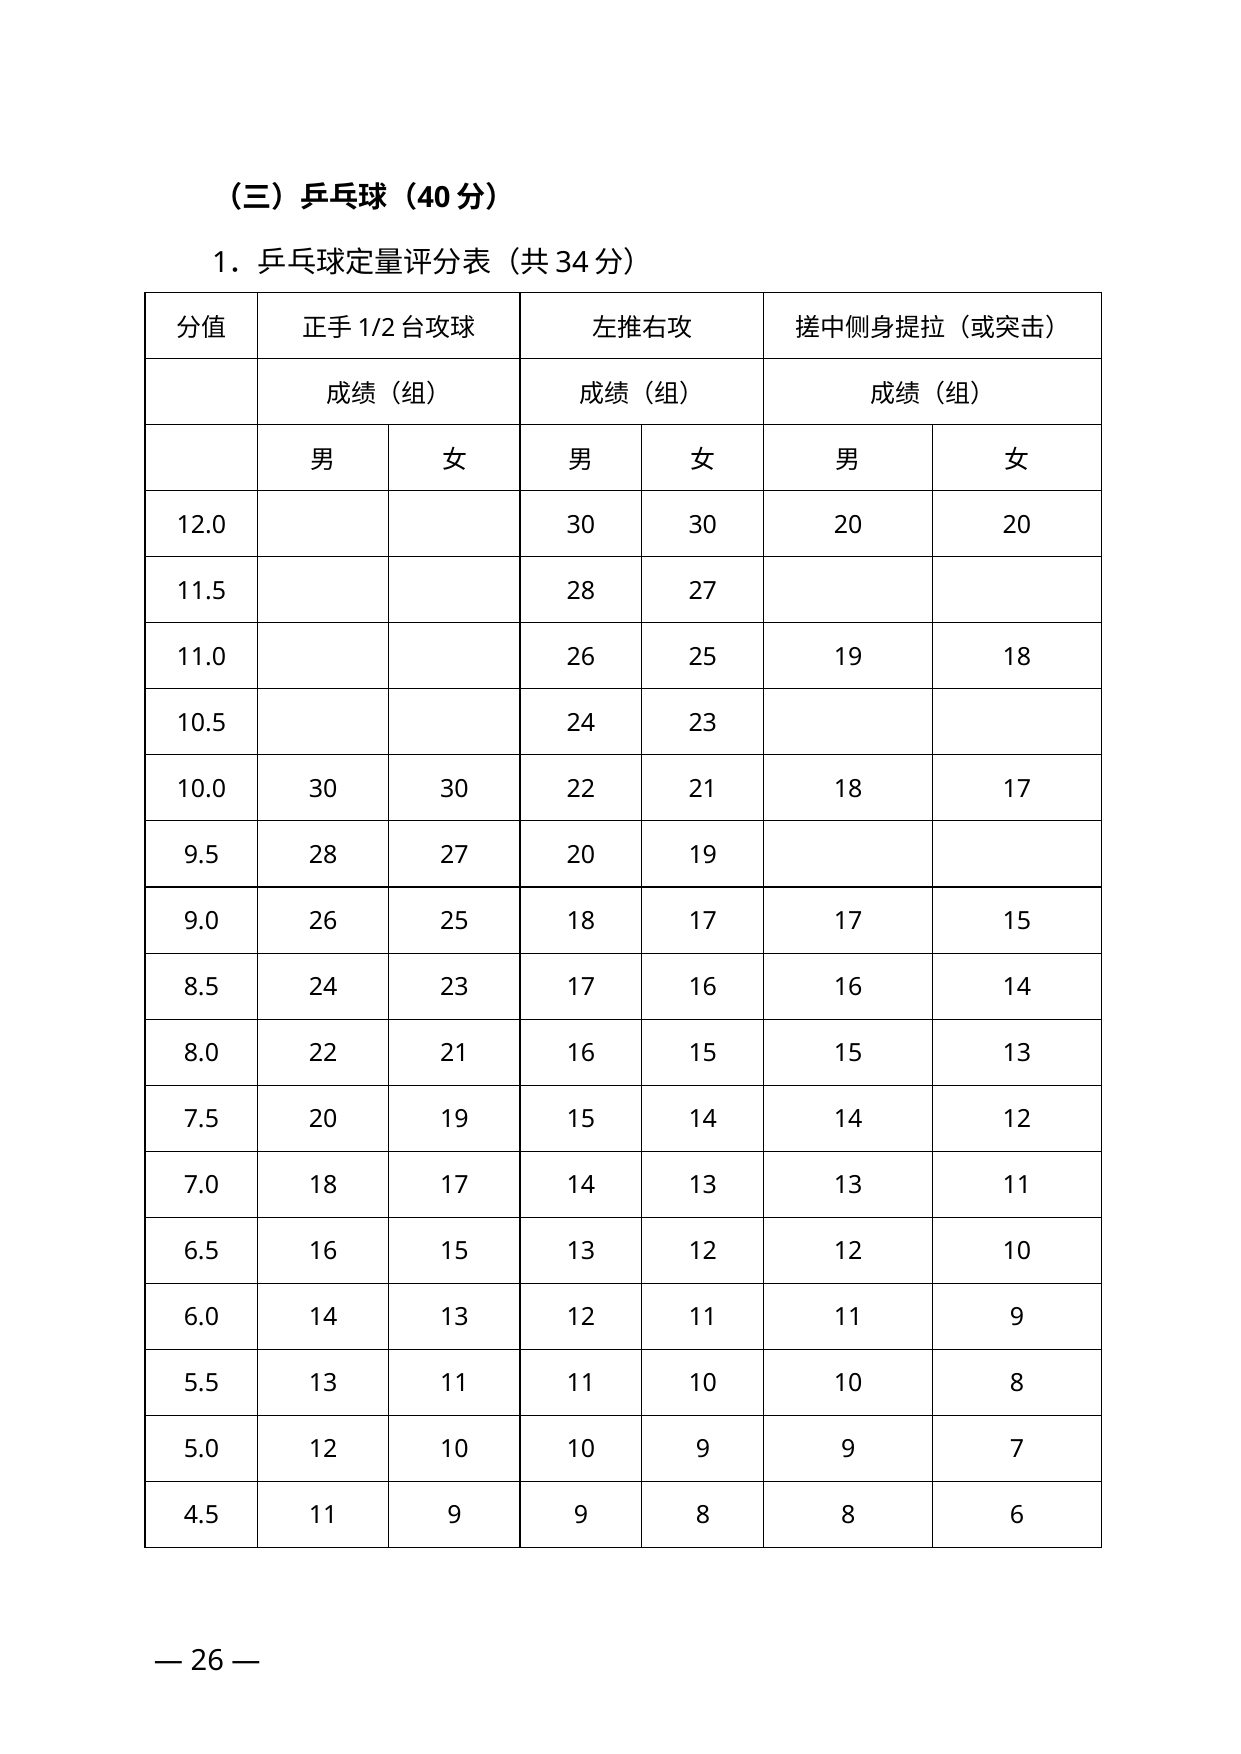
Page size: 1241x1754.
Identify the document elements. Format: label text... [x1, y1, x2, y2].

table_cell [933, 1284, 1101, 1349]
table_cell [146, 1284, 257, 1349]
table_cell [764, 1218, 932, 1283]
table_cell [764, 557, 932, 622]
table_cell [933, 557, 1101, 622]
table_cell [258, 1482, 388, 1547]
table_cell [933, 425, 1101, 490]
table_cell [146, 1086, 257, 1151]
text （三）乒乓球（40分） [153, 162, 1092, 227]
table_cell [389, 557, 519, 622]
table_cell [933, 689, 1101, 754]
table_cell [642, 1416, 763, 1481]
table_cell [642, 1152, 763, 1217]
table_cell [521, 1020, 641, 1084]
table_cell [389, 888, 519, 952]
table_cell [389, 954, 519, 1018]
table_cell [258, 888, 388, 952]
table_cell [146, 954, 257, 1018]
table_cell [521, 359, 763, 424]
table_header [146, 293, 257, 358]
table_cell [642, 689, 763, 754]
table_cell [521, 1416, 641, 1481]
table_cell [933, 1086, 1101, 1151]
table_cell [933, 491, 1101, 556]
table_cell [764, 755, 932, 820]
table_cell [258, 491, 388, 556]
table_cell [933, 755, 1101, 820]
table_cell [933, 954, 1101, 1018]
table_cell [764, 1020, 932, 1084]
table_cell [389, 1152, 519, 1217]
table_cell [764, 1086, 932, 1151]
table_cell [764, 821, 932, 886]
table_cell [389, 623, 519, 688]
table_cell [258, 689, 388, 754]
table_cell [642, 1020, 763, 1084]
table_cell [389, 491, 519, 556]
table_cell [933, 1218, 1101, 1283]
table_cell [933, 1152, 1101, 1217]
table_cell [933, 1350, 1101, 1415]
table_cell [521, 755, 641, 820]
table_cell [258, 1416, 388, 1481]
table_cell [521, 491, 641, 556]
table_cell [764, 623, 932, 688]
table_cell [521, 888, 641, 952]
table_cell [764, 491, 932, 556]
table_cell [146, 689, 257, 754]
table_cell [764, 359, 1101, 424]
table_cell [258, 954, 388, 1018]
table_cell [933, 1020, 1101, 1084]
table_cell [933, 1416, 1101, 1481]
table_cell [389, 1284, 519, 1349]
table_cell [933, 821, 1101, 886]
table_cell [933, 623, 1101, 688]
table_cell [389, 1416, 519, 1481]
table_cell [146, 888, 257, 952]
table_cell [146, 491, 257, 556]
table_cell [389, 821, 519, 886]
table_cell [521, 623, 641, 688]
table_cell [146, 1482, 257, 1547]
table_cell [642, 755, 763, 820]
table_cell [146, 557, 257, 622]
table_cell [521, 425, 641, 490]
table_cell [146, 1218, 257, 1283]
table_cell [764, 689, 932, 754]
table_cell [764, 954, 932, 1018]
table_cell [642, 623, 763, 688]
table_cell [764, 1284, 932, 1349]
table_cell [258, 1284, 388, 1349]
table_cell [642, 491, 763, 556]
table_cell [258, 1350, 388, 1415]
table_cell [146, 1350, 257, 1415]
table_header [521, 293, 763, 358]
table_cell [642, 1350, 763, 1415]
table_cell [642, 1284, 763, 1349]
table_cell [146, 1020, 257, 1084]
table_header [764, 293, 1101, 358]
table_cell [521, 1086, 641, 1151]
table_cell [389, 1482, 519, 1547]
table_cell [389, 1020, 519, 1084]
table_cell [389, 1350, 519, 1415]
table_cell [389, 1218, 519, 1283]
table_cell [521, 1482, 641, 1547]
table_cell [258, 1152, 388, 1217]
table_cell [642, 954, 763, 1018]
text 1．乒乓球定量评分表（共34分） [153, 227, 1092, 292]
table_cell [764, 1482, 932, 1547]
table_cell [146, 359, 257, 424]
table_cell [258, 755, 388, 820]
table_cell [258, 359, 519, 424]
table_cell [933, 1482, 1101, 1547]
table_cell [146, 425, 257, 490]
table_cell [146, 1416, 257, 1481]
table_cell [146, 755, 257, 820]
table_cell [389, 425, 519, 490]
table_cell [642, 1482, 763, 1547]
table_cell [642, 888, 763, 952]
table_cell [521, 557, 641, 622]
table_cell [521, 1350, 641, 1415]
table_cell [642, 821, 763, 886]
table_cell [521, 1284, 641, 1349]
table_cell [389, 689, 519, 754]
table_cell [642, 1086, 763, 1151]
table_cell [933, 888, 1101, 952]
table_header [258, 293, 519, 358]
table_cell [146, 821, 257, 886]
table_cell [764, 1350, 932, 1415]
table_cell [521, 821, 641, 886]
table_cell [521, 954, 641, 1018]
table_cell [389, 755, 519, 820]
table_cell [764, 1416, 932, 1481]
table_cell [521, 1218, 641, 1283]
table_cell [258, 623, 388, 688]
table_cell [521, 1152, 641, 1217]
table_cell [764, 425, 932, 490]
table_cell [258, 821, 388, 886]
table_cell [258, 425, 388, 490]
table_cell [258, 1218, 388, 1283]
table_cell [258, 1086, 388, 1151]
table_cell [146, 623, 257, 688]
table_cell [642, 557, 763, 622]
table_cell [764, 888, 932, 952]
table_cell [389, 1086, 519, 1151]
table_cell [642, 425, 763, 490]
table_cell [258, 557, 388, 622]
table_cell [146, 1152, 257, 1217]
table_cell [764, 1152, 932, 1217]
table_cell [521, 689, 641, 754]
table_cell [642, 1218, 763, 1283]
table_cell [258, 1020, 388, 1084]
